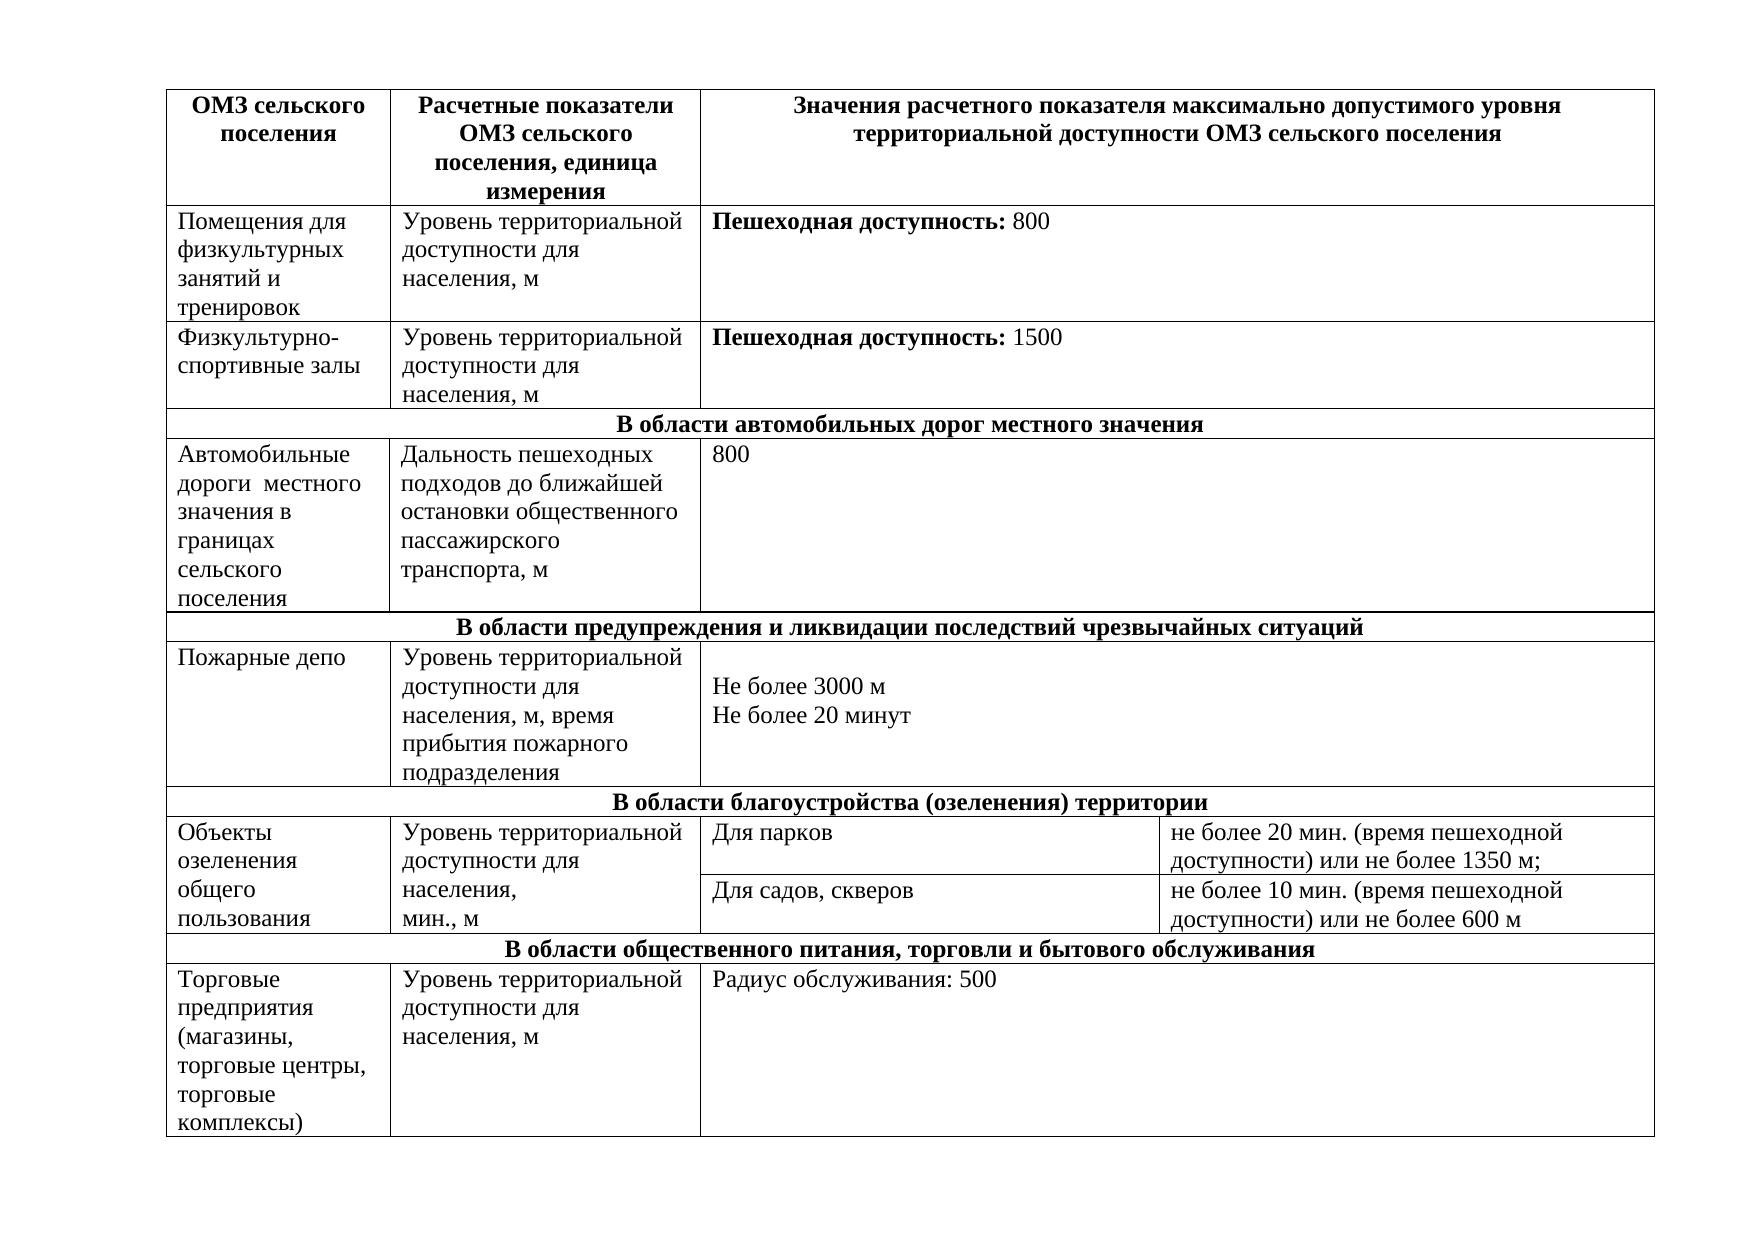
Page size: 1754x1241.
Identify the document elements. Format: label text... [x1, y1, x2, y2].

table_cell В области предупреждения и ликвидации последствий чрезвычайных ситуаций [167, 613, 1654, 641]
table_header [391, 90, 700, 205]
table_cell Уровень территориальной доступности для населения, м, время прибытия пожарного подразделения [391, 642, 700, 786]
table_cell Уровень территориальной доступности для населения, м [391, 206, 700, 321]
table_cell В области автомобильных дорог местного значения [167, 409, 1654, 438]
table_cell Уровень территориальной доступности для населения, мин., м [391, 817, 700, 933]
table_cell Уровень территориальной доступности для населения, м [391, 322, 700, 408]
table_cell Физкультурно-спортивные залы [167, 322, 390, 408]
table_cell Объекты озеленения общего пользования [167, 817, 390, 933]
table_cell Пешеходная доступность: 1500 [701, 322, 1654, 408]
table_cell 800 [701, 439, 1654, 611]
table_cell Торговые предприятия (магазины, торговые центры, торговые комплексы) [167, 964, 390, 1136]
table_cell Автомобильные дороги местного значения в границах сельского поселения [167, 439, 389, 611]
table_header ОМЗ сельского поселения [167, 90, 390, 205]
table_cell Помещения для физкультурных занятий и тренировок [167, 206, 390, 321]
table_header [701, 90, 1654, 205]
table_cell Уровень территориальной доступности для населения, м [391, 964, 700, 1136]
table_cell Пожарные депо [167, 642, 390, 786]
table_cell не более 10 мин. (время пешеходной доступности) или не более 600 м [1160, 875, 1654, 933]
table_cell не более 20 мин. (время пешеходной доступности) или не более 1350 м; [1160, 817, 1654, 874]
table_cell Не более 3000 м Не более 20 минут [701, 642, 1654, 786]
table_cell В области благоустройства (озеленения) территории [167, 787, 1654, 816]
table_cell Для садов, скверов [701, 875, 1159, 933]
table_cell Для парков [701, 817, 1159, 874]
table_cell Пешеходная доступность: 800 [701, 206, 1654, 321]
table_cell Радиус обслуживания: 500 [701, 964, 1654, 1136]
table_cell В области общественного питания, торговли и бытового обслуживания [167, 934, 1654, 963]
table_cell Дальность пешеходных подходов до ближайшей остановки общественного пассажирского транспорта, м [390, 439, 700, 611]
